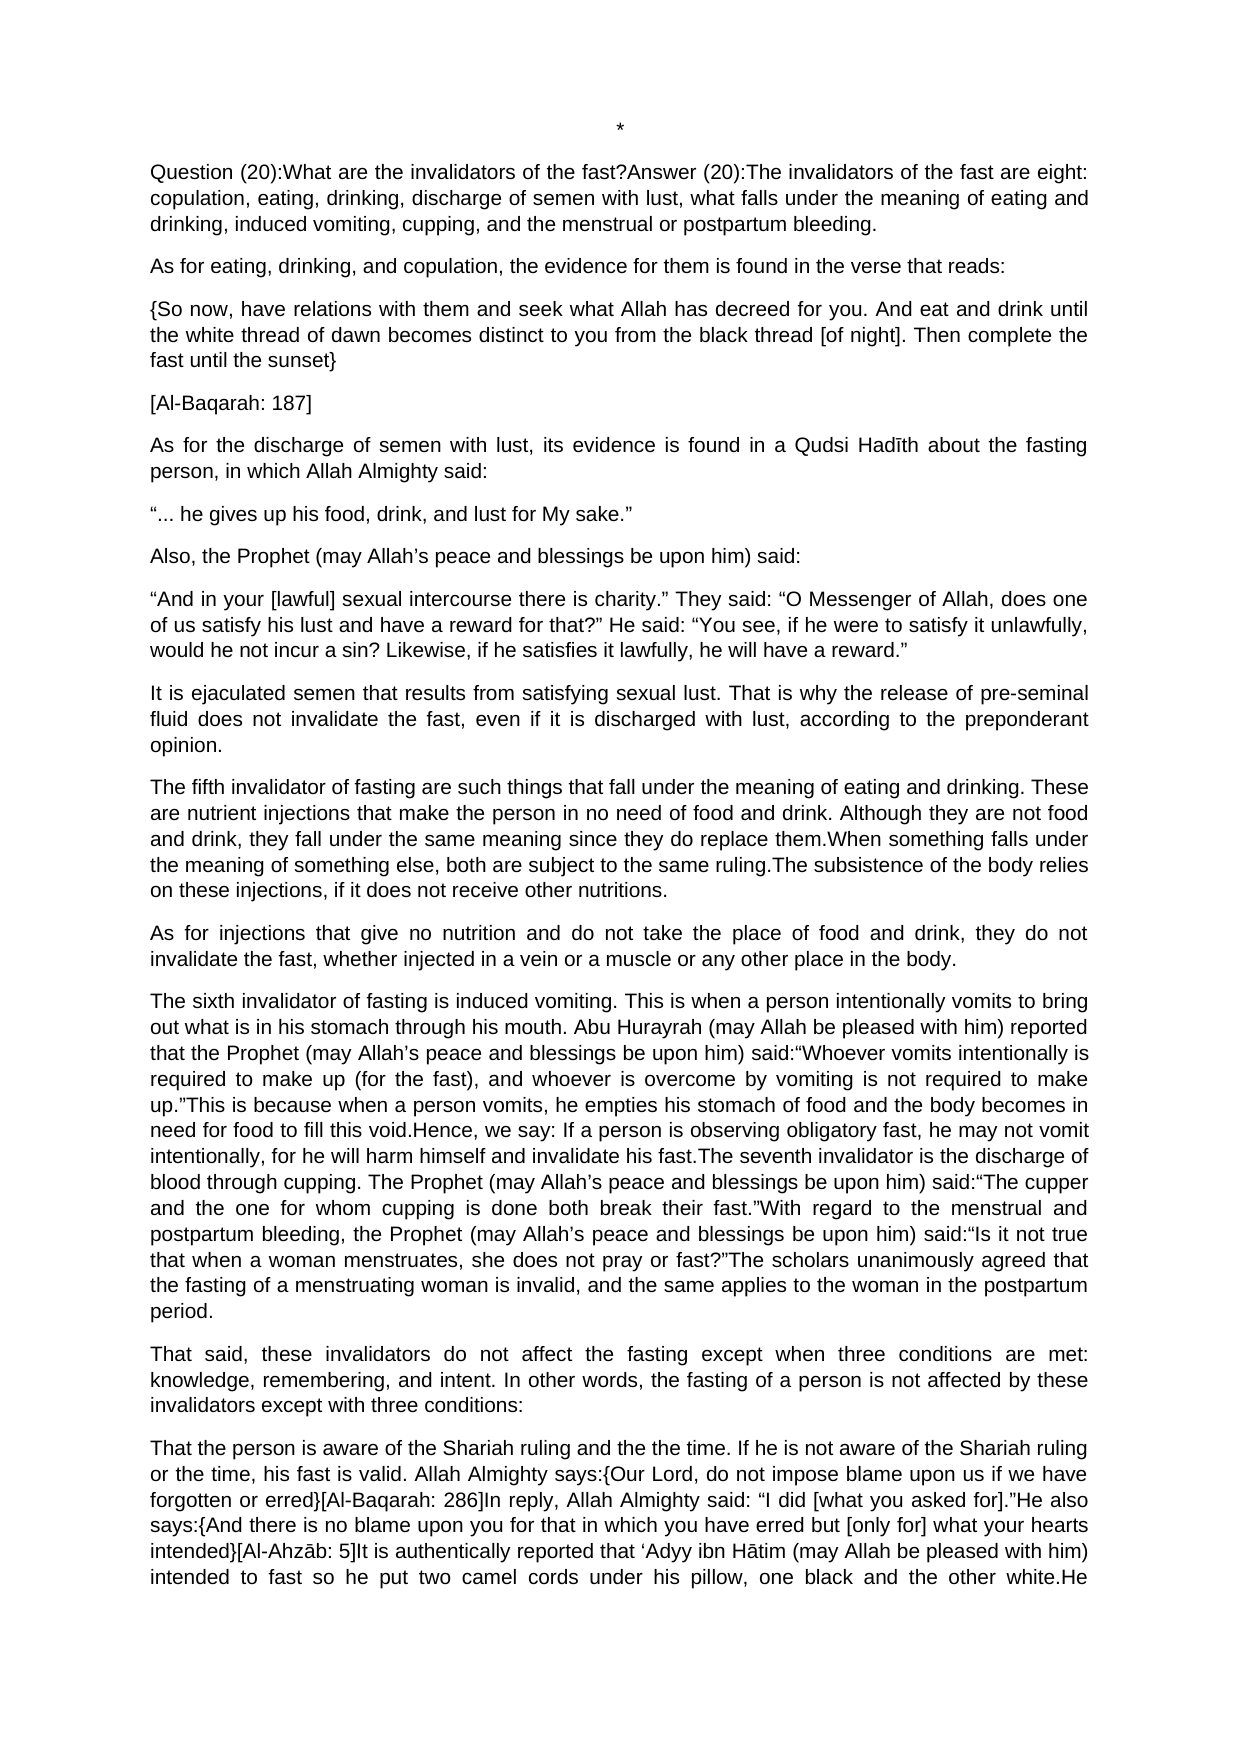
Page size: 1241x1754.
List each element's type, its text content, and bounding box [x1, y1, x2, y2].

text The fifth invalidator of fasting are such things that fall under the meaning of eating and drinking. These are nutrient injections that make the person in no need of food and drink. Although they are not food and drink, they fall under the same meaning since they do replace them.When something falls under the meaning of something else, both are subject to the same ruling.The subsistence of the body relies on these injections, if it does not receive other nutritions. [150, 775, 1090, 902]
text {So now, have relations with them and seek what Allah has decreed for you. And eat and drink until the white thread of dawn becomes distinct to you from the black thread [of night]. Then complete the fast until the sunset} [150, 297, 1090, 372]
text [150, 1436, 1090, 1589]
text Also, the Prophet (may Allah’s peace and blessings be upon him) said: [150, 544, 1090, 568]
text It is ejaculated semen that results from satisfying sexual lust. That is why the release of pre-seminal fluid does not invalidate the fast, even if it is discharged with lust, according to the preponderant opinion. [150, 681, 1090, 756]
text * [150, 117, 1090, 141]
text As for injections that give no nutrition and do not take the place of food and drink, they do not invalidate the fast, whether injected in a vein or a muscle or any other place in the body. [150, 921, 1090, 971]
text As for eating, drinking, and copulation, the evidence for them is found in the verse that reads: [150, 254, 1090, 278]
text “... he gives up his food, drink, and lust for My sake.” [150, 502, 1090, 526]
text That said, these invalidators do not affect the fasting except when three conditions are met: knowledge, remembering, and intent. In other words, the fasting of a person is not affected by these invalidators except with three conditions: [150, 1342, 1090, 1417]
text As for the discharge of semen with lust, its evidence is found in a Qudsi Hadīth about the fasting person, in which Allah Almighty said: [150, 433, 1090, 483]
text [Al-Baqarah: 187] [150, 391, 1090, 415]
text The sixth invalidator of fasting is induced vomiting. This is when a person intentionally vomits to bring out what is in his stomach through his mouth. Abu Hurayrah (may Allah be pleased with him) reported that the Prophet (may Allah’s peace and blessings be upon him) said:“Whoever vomits intentionally is required to make up (for the fast), and whoever is overcome by vomiting is not required to make up.”This is because when a person vomits, he empties his stomach of food and the body becomes in need for food to fill this void.Hence, we say: If a person is observing obligatory fast, he may not vomit intentionally, for he will harm himself and invalidate his fast.The seventh invalidator is the discharge of blood through cupping. The Prophet (may Allah’s peace and blessings be upon him) said:“The cupper and the one for whom cupping is done both break their fast.”With regard to the menstrual and postpartum bleeding, the Prophet (may Allah’s peace and blessings be upon him) said:“Is it not true that when a woman menstruates, she does not pray or fast?”The scholars unanimously agreed that the fasting of a menstruating woman is invalid, and the same applies to the woman in the postpartum period. [150, 989, 1090, 1323]
text Question (20):What are the invalidators of the fast?Answer (20):The invalidators of the fast are eight: copulation, eating, drinking, discharge of semen with lust, what falls under the meaning of eating and drinking, induced vomiting, cupping, and the menstrual or postpartum bleeding. [150, 160, 1090, 236]
text “And in your [lawful] sexual intercourse there is charity.” They said: “O Messenger of Allah, does one of us satisfy his lust and have a reward for that?” He said: “You see, if he were to satisfy it unlawfully, would he not incur a sin? Likewise, if he satisfies it lawfully, he will have a reward.” [150, 587, 1090, 662]
